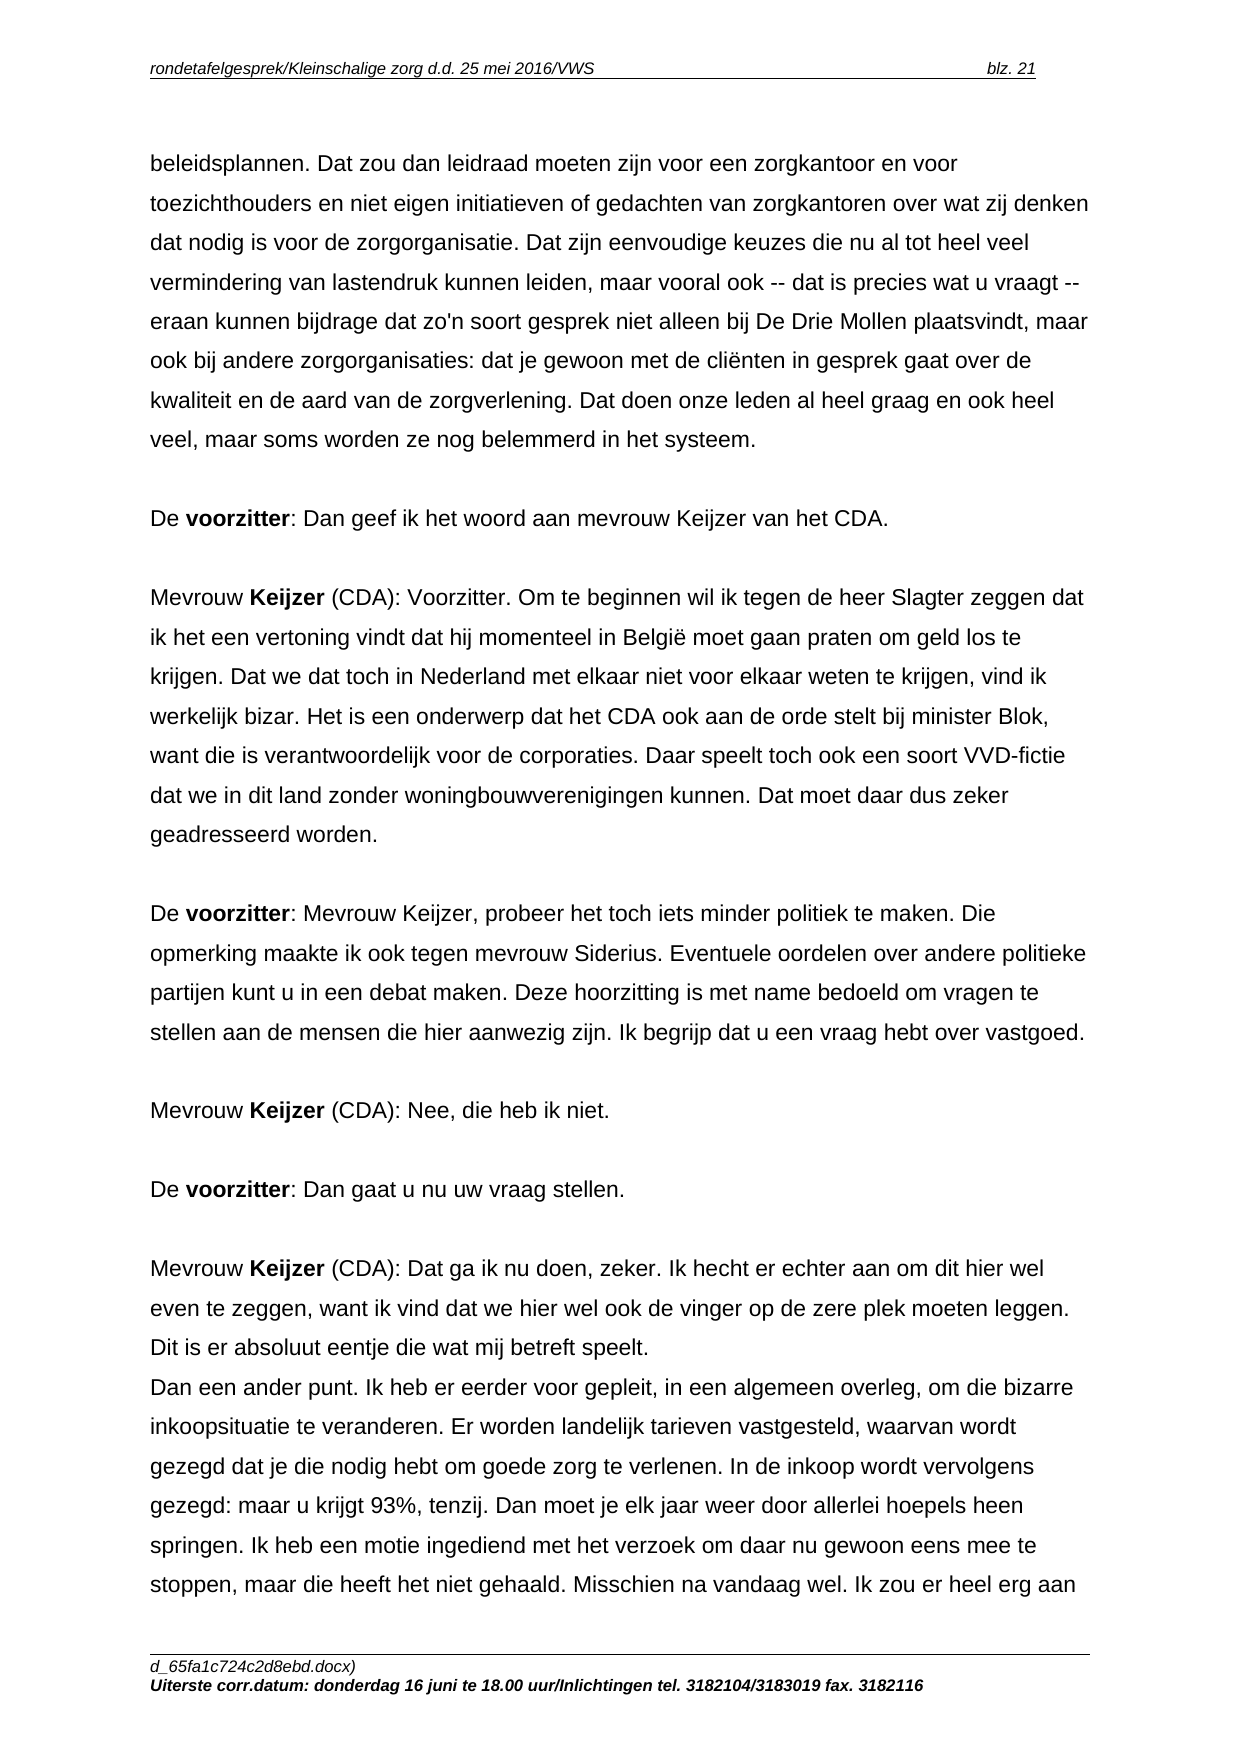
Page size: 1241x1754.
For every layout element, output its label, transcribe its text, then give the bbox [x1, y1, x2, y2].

text Mevrouw Keijzer (CDA): Voorzitter. Om te beginnen wil ik tegen de heer Slagter zeggen dat ik het een vertoning vindt dat hij momenteel in België moet gaan praten om geld los te krijgen. Dat we dat toch in Nederland met elkaar niet voor elkaar weten te krijgen, vind ik werkelijk bizar. Het is een onderwerp dat het CDA ook aan de orde stelt bij minister Blok, want die is verantwoordelijk voor de corporaties. Daar speelt toch ook een soort VVD-fictie dat we in dit land zonder woningbouwverenigingen kunnen. Dat moet daar dus zeker geadresseerd worden. [150, 584, 1090, 847]
text Mevrouw Keijzer (CDA): Dat ga ik nu doen, zeker. Ik hecht er echter aan om dit hier wel even te zeggen, want ik vind dat we hier wel ook de vinger op de zere plek moeten leggen. Dit is er absoluut eentje die wat mij betreft speelt. [150, 1255, 1090, 1361]
text De voorzitter: Mevrouw Keijzer, probeer het toch iets minder politiek te maken. Die opmerking maakte ik ook tegen mevrouw Siderius. Eventuele oordelen over andere politieke partijen kunt u in een debat maken. Deze hoorzitting is met name bedoeld om vragen te stellen aan de mensen die hier aanwezig zijn. Ik begrijp dat u een vraag hebt over vastgoed. [150, 900, 1090, 1045]
text De voorzitter: Dan gaat u nu uw vraag stellen. [150, 1176, 1090, 1203]
text De voorzitter: Dan geef ik het woord aan mevrouw Keijzer van het CDA. [150, 505, 1090, 532]
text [150, 1374, 1090, 1598]
text Mevrouw Keijzer (CDA): Nee, die heb ik niet. [150, 1097, 1090, 1124]
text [150, 150, 1090, 453]
